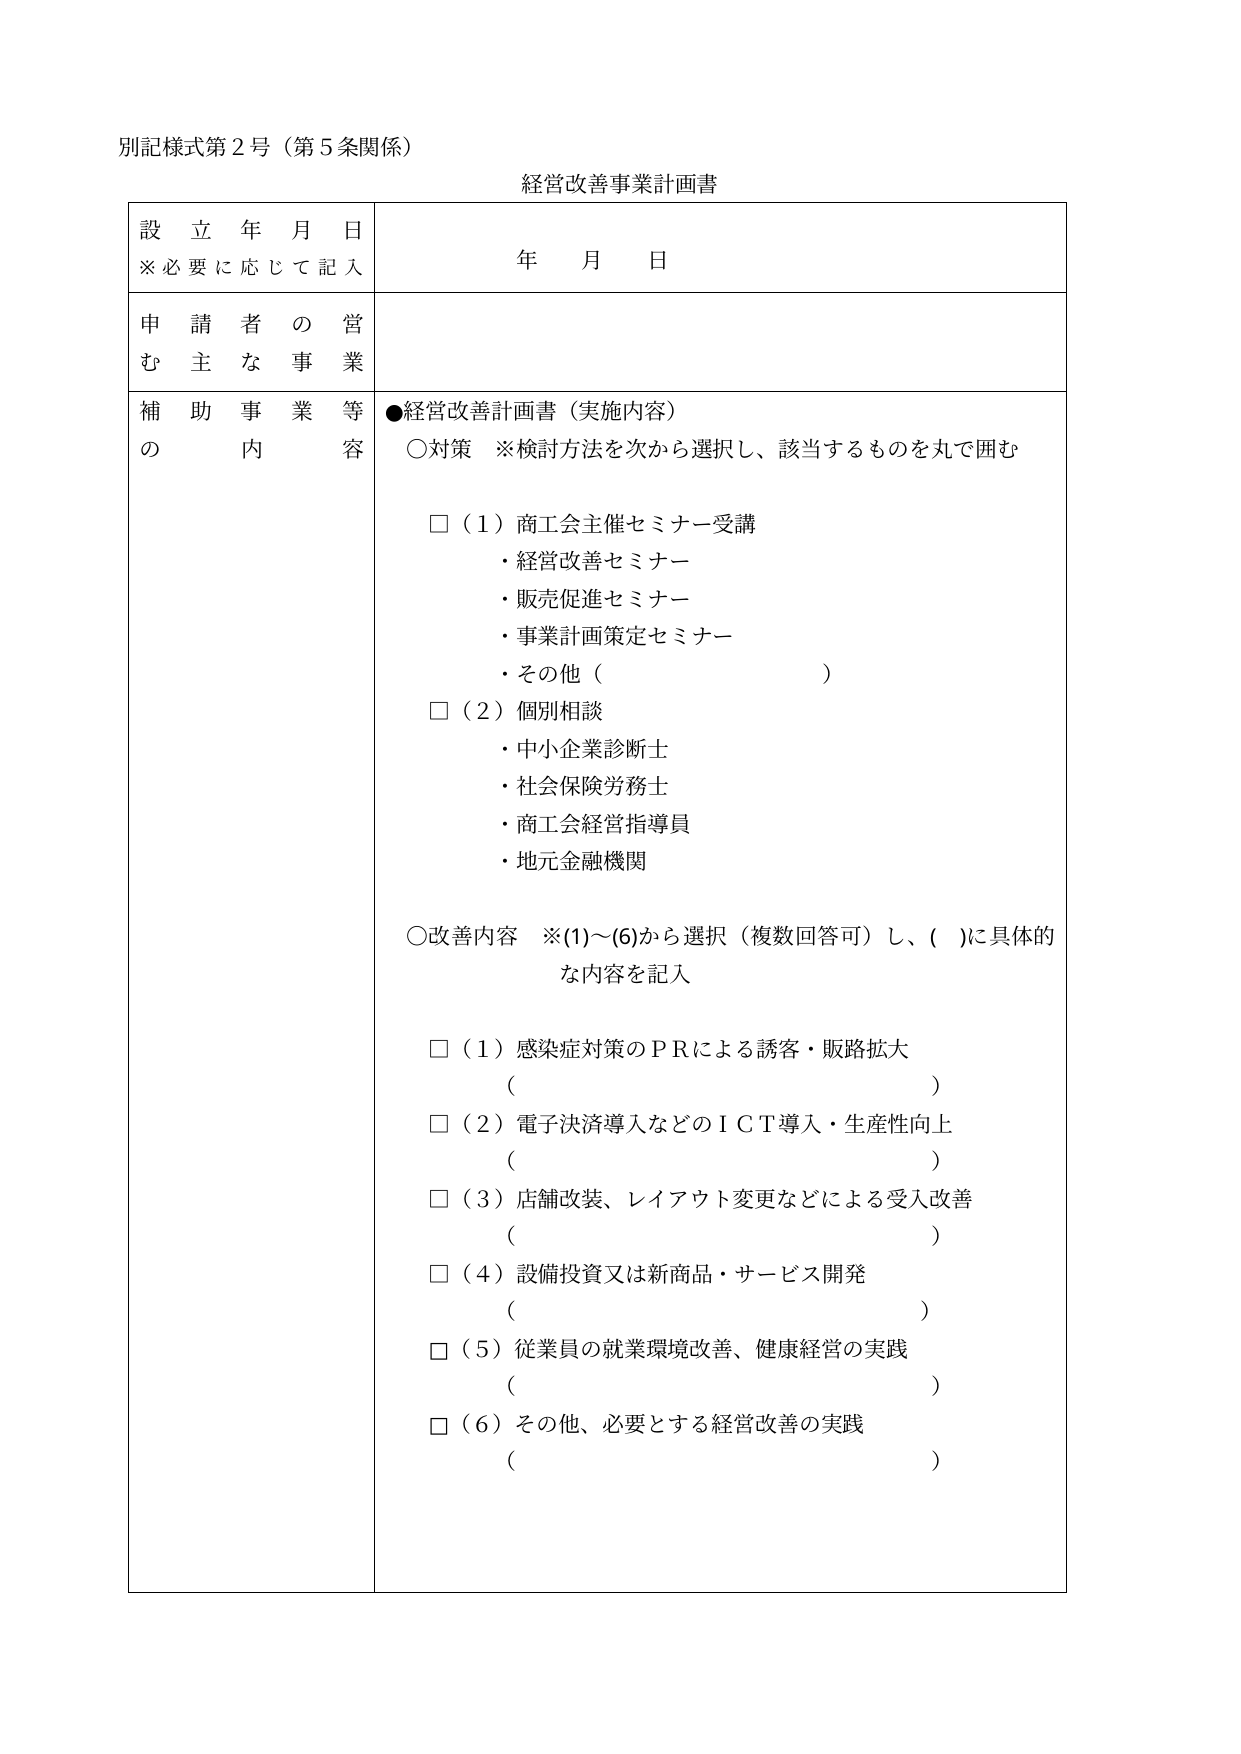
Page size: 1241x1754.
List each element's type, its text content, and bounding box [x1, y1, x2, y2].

text 経営改善事業計画書 [118, 164, 1122, 202]
table_header 設立年月日 ※必要に応じて記入 [129, 203, 374, 292]
table_cell 補助事業等 の内容 [129, 392, 374, 1592]
table_header 年 月 日 [375, 203, 1066, 292]
table_cell 申請者の営 む主な事業 [129, 293, 374, 391]
table_cell [375, 293, 1066, 391]
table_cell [375, 392, 1066, 1592]
text 別記様式第２号（第５条関係） [118, 127, 1122, 164]
